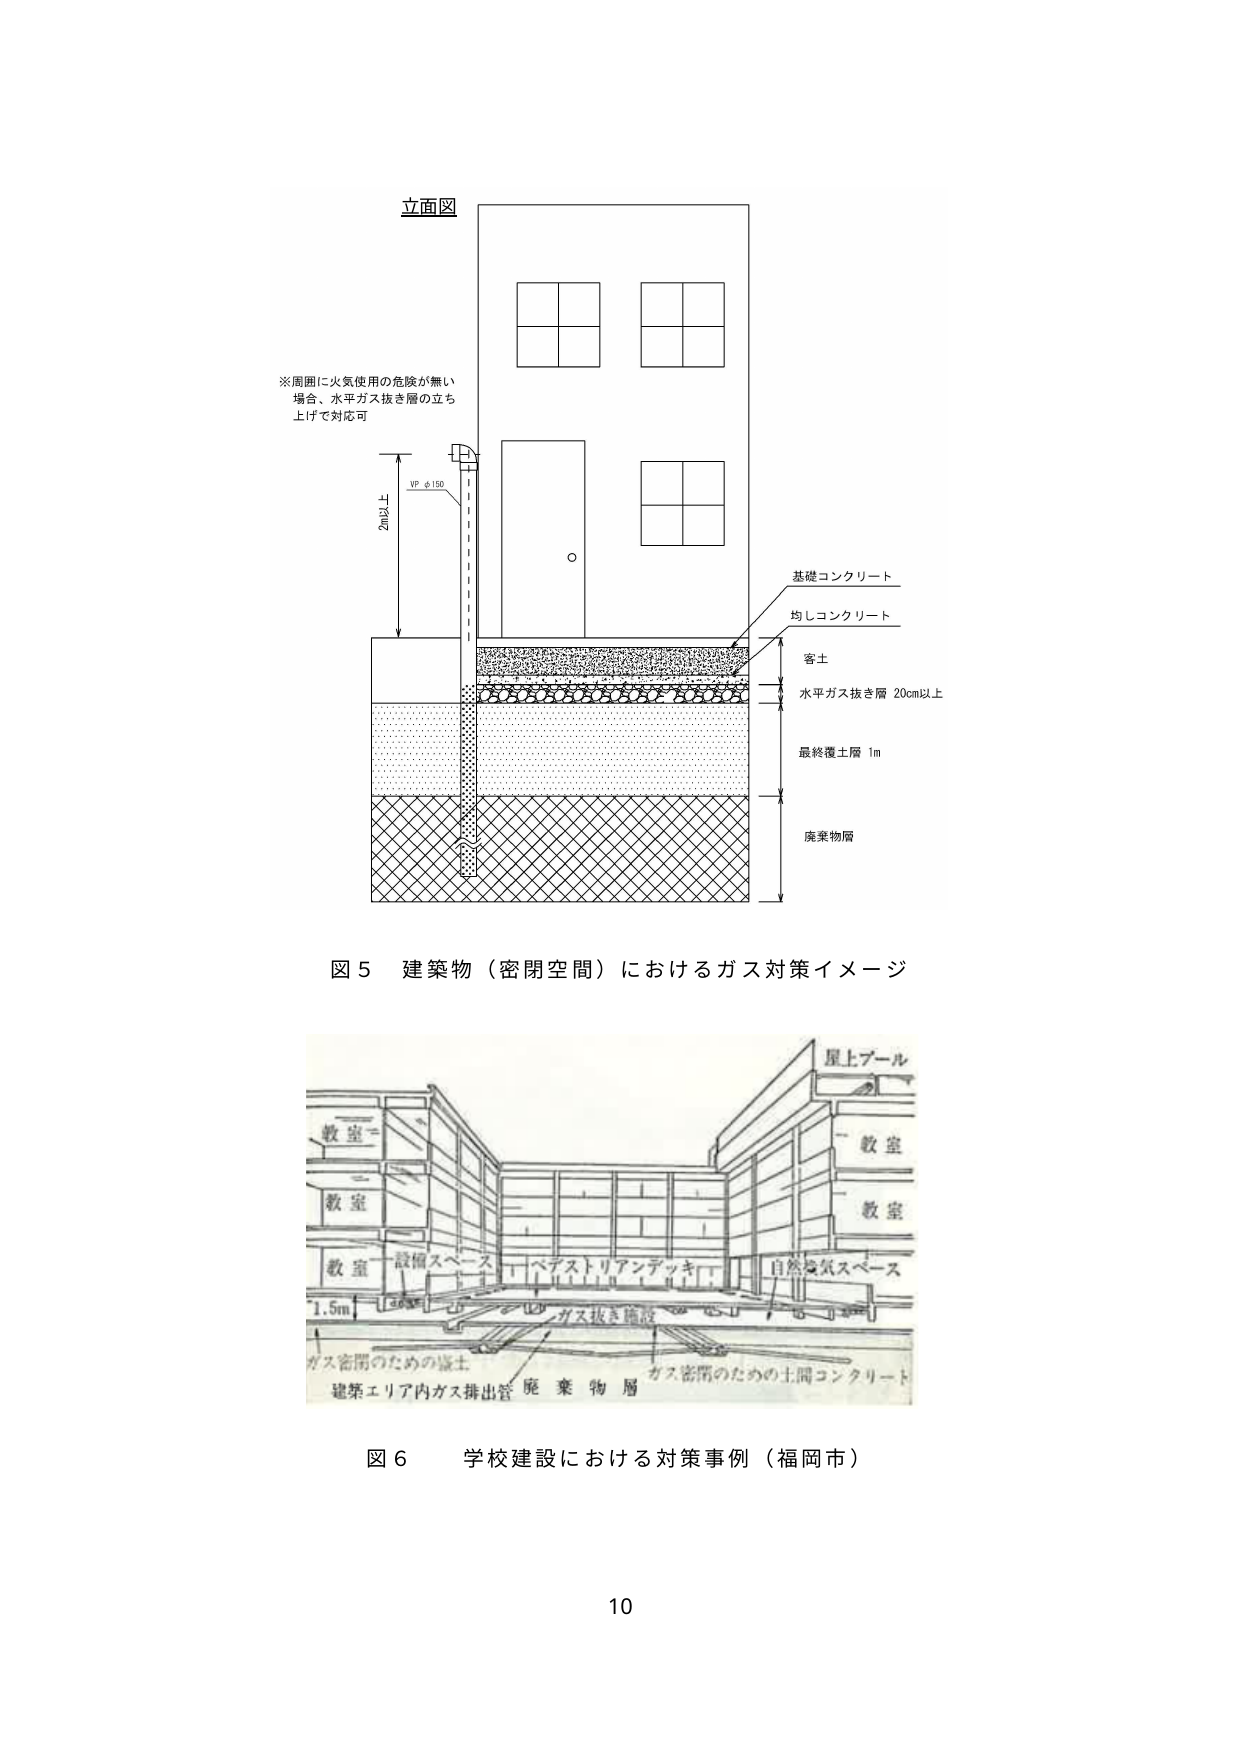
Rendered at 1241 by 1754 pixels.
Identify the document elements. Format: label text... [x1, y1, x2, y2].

text 図６ 学校建設における対策事例（福岡市） [185, 1440, 1055, 1475]
text 図５ 建築物（密閉空間）におけるガス対策イメージ [185, 950, 1055, 986]
picture [306, 1034, 919, 1409]
